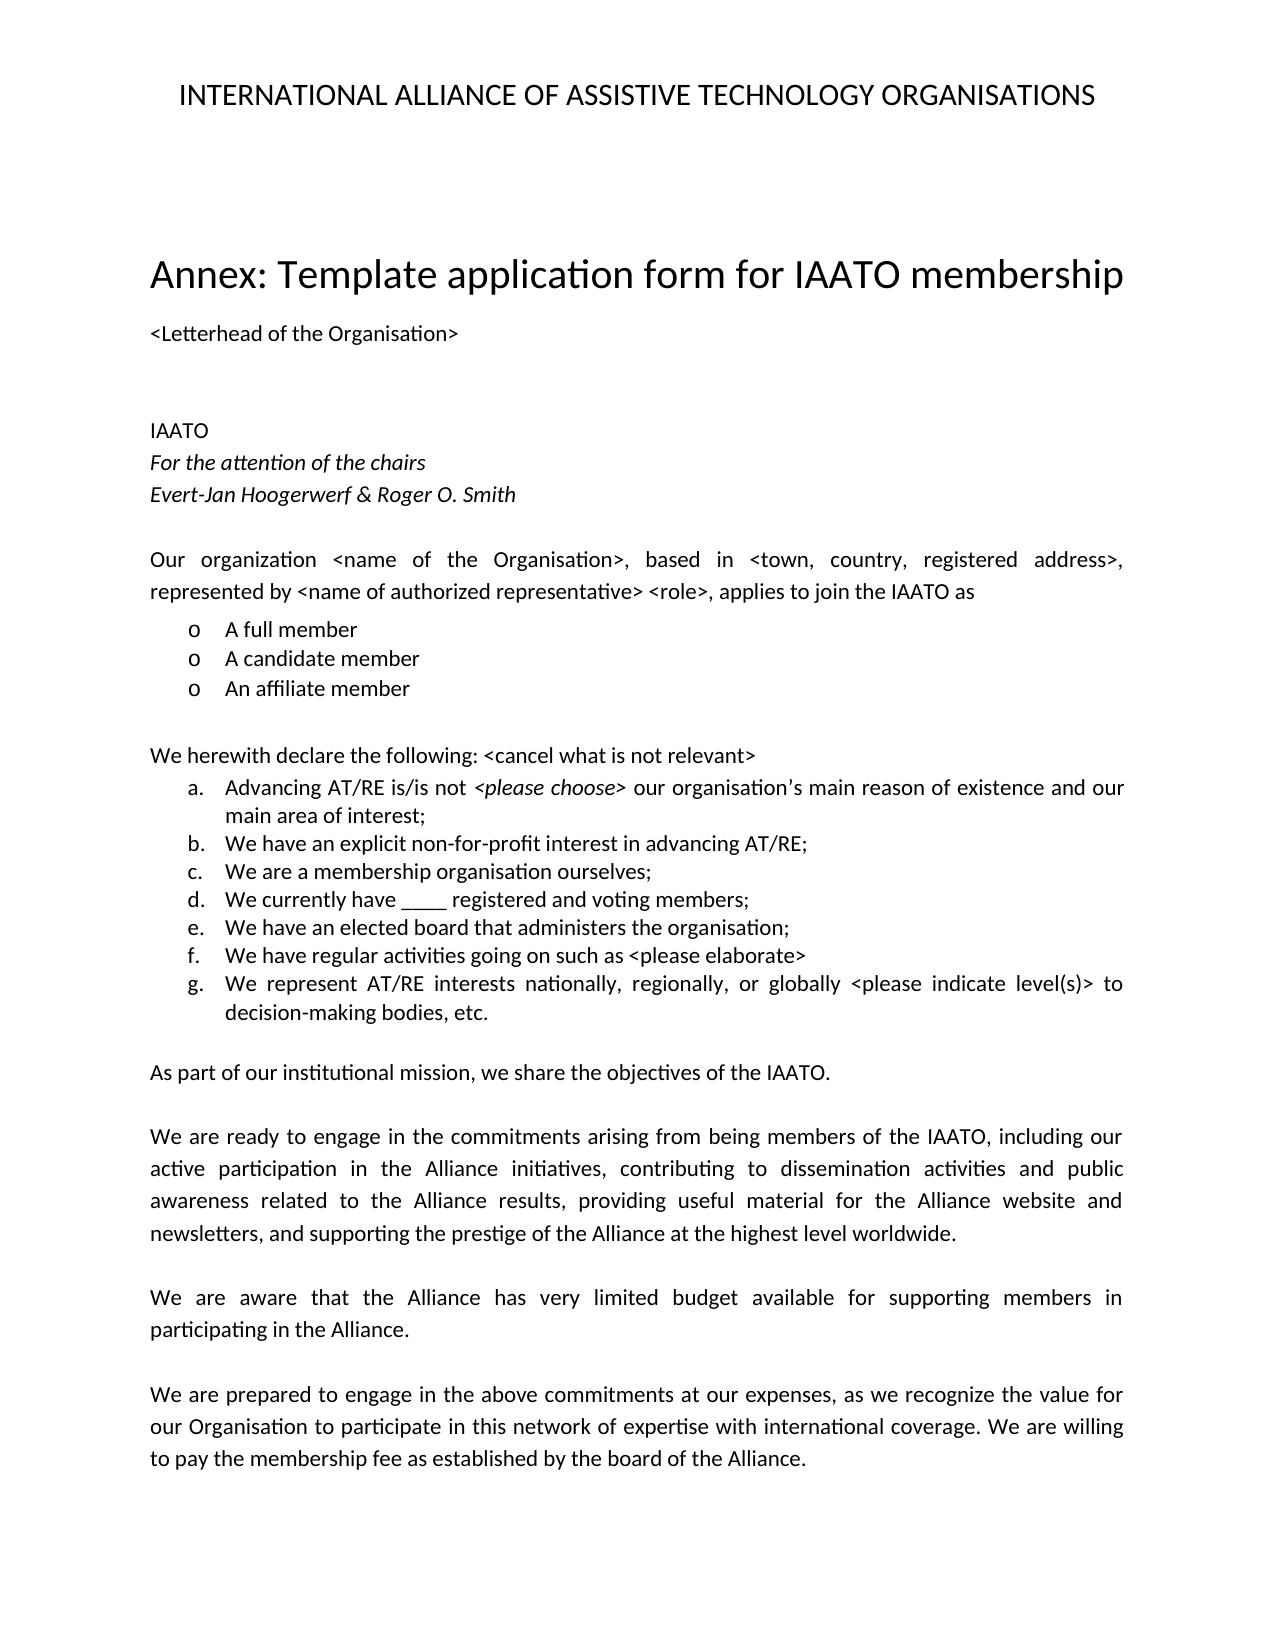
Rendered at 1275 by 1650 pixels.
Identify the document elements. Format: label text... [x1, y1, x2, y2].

list We represent AT/RE interests nationally, regionally, or globally <please indicate level(s)> to decision-making bodies, etc. [187, 969, 1125, 1026]
list A candidate member [187, 644, 1125, 674]
text IAATO [150, 416, 1125, 444]
subtitle Annex: Template application form for IAATO membership [150, 248, 1125, 299]
text Our organization <name of the Organisation>, based in <town, country, registered address>, represented by <name of authorized representative> <role>, applies to join the IAATO as [150, 545, 1125, 605]
text We herewith declare the following: <cancel what is not relevant> [150, 741, 1125, 769]
text We are ready to engage in the commitments arising from being members of the IAATO, including our active participation in the Alliance initiatives, contributing to dissemination activities and public awareness related to the Alliance results, providing useful material for the Alliance website and newsletters, and supporting the prestige of the Alliance at the highest level worldwide. [150, 1122, 1125, 1247]
text Evert-Jan Hoogerwerf & Roger O. Smith [150, 480, 1125, 508]
list An affiliate member [187, 674, 1125, 703]
text For the attention of the chairs [150, 448, 1125, 476]
list A full member [187, 615, 1125, 644]
text We are prepared to engage in the above commitments at our expenses, as we recognize the value for our Organisation to participate in this network of expertise with international coverage. We are willing to pay the membership fee as established by the board of the Alliance. [150, 1380, 1125, 1472]
list We have an elected board that administers the organisation; [187, 913, 1125, 942]
list We have an explicit non-for-profit interest in advancing AT/RE; [187, 829, 1125, 857]
text We are aware that the Alliance has very limited budget available for supporting members in participating in the Alliance. [150, 1283, 1125, 1343]
text As part of our institutional mission, we share the objectives of the IAATO. [150, 1058, 1125, 1086]
list We currently have ____ registered and voting members; [187, 886, 1125, 913]
list We have regular activities going on such as <please elaborate> [187, 942, 1125, 969]
list Advancing AT/RE is/is not <please choose> our organisation’s main reason of existence and our main area of interest; [187, 773, 1125, 829]
text <Letterhead of the Organisation> [150, 319, 1125, 347]
list We are a membership organisation ourselves; [187, 857, 1125, 886]
